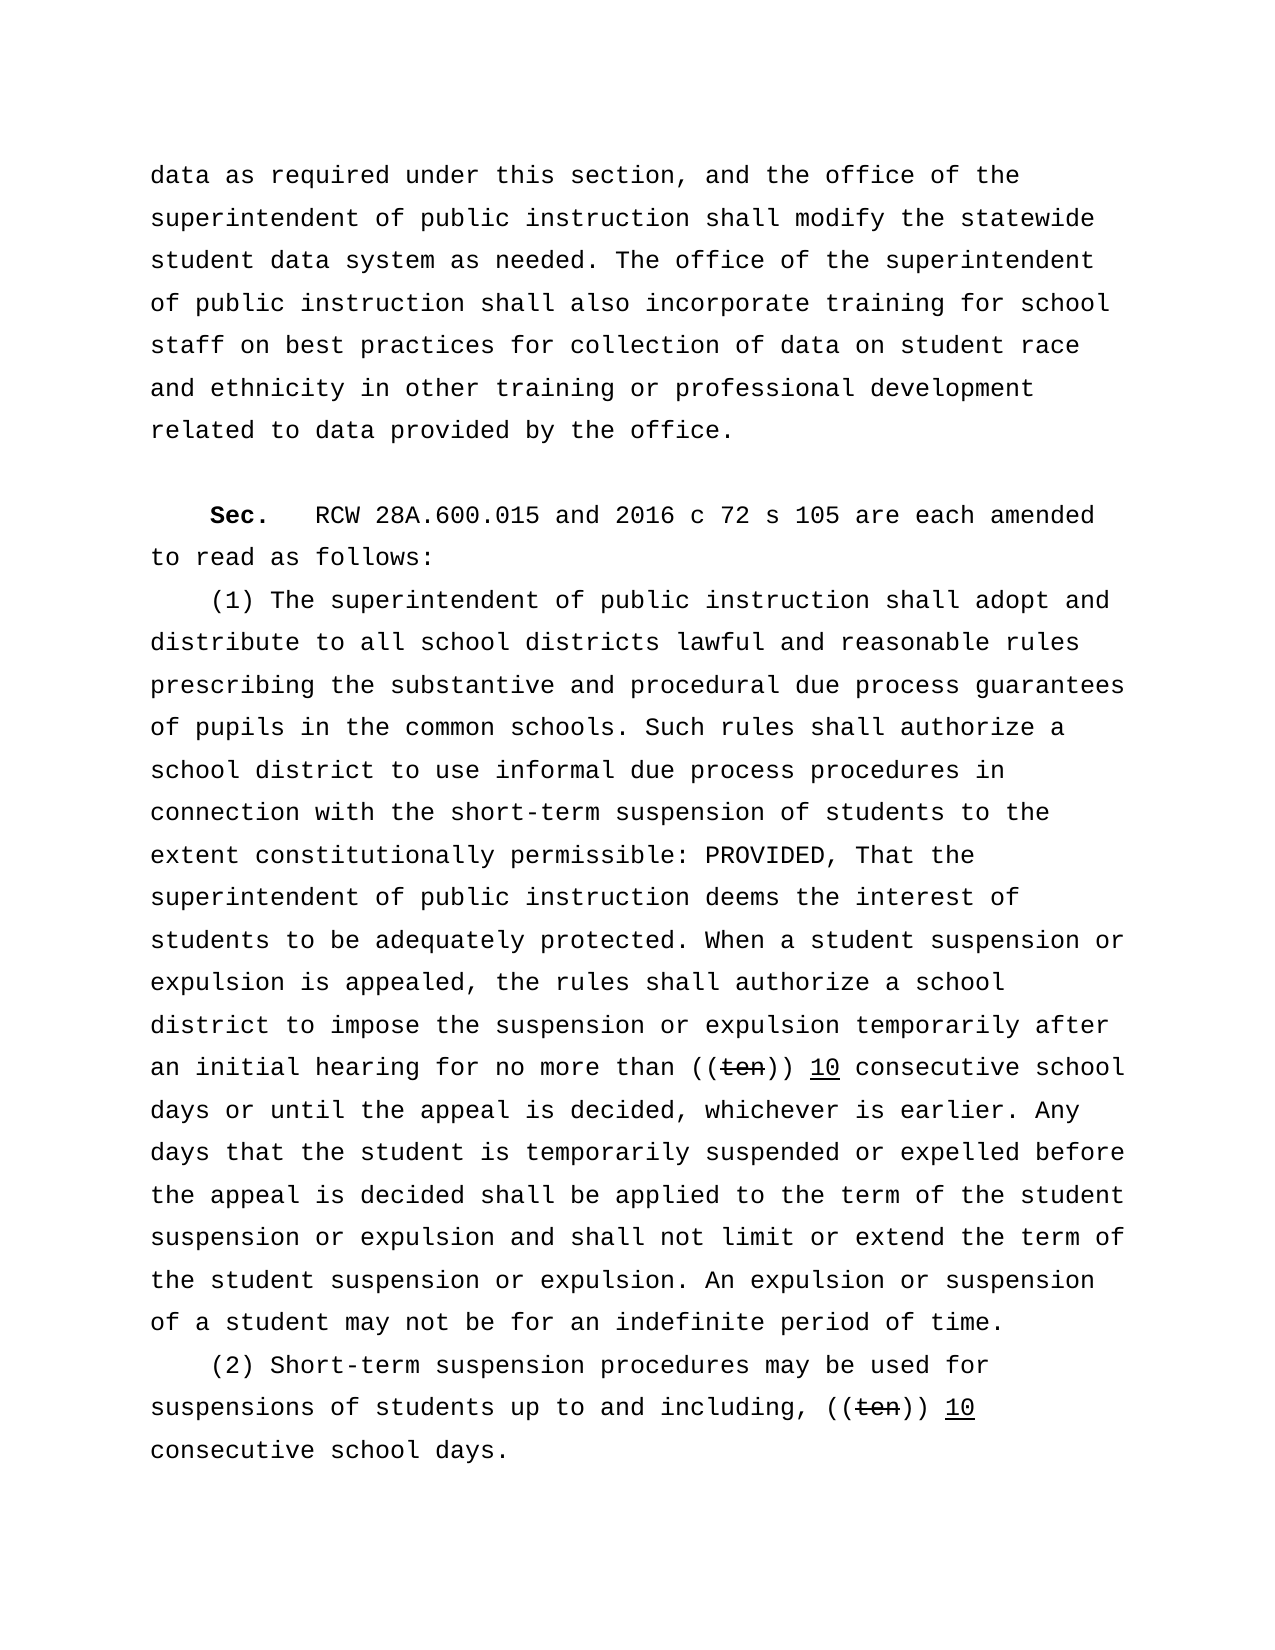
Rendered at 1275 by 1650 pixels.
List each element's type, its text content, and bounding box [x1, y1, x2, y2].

text (1) The superintendent of public instruction shall adopt and distribute to all school districts lawful and reasonable rules prescribing the substantive and procedural due process guarantees of pupils in the common schools. Such rules shall authorize a school district to use informal due process procedures in connection with the short-term suspension of students to the extent constitutionally permissible: PROVIDED, That the superintendent of public instruction deems the interest of students to be adequately protected. When a student suspension or expulsion is appealed, the rules shall authorize a school district to impose the suspension or expulsion temporarily after an initial hearing for no more than ((ten)) 10 consecutive school days or until the appeal is decided, whichever is earlier. Any days that the student is temporarily suspended or expelled before the appeal is decided shall be applied to the term of the student suspension or expulsion and shall not limit or extend the term of the student suspension or expulsion. An expulsion or suspension of a student may not be for an indefinite period of time. [150, 574, 1125, 1339]
text Sec. RCW 28A.600.015 and 2016 c 72 s 105 are each amended to read as follows: [150, 489, 1125, 574]
text (2) Short-term suspension procedures may be used for suspensions of students up to and including, ((ten)) 10 consecutive school days. [150, 1339, 1125, 1467]
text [150, 150, 1125, 447]
